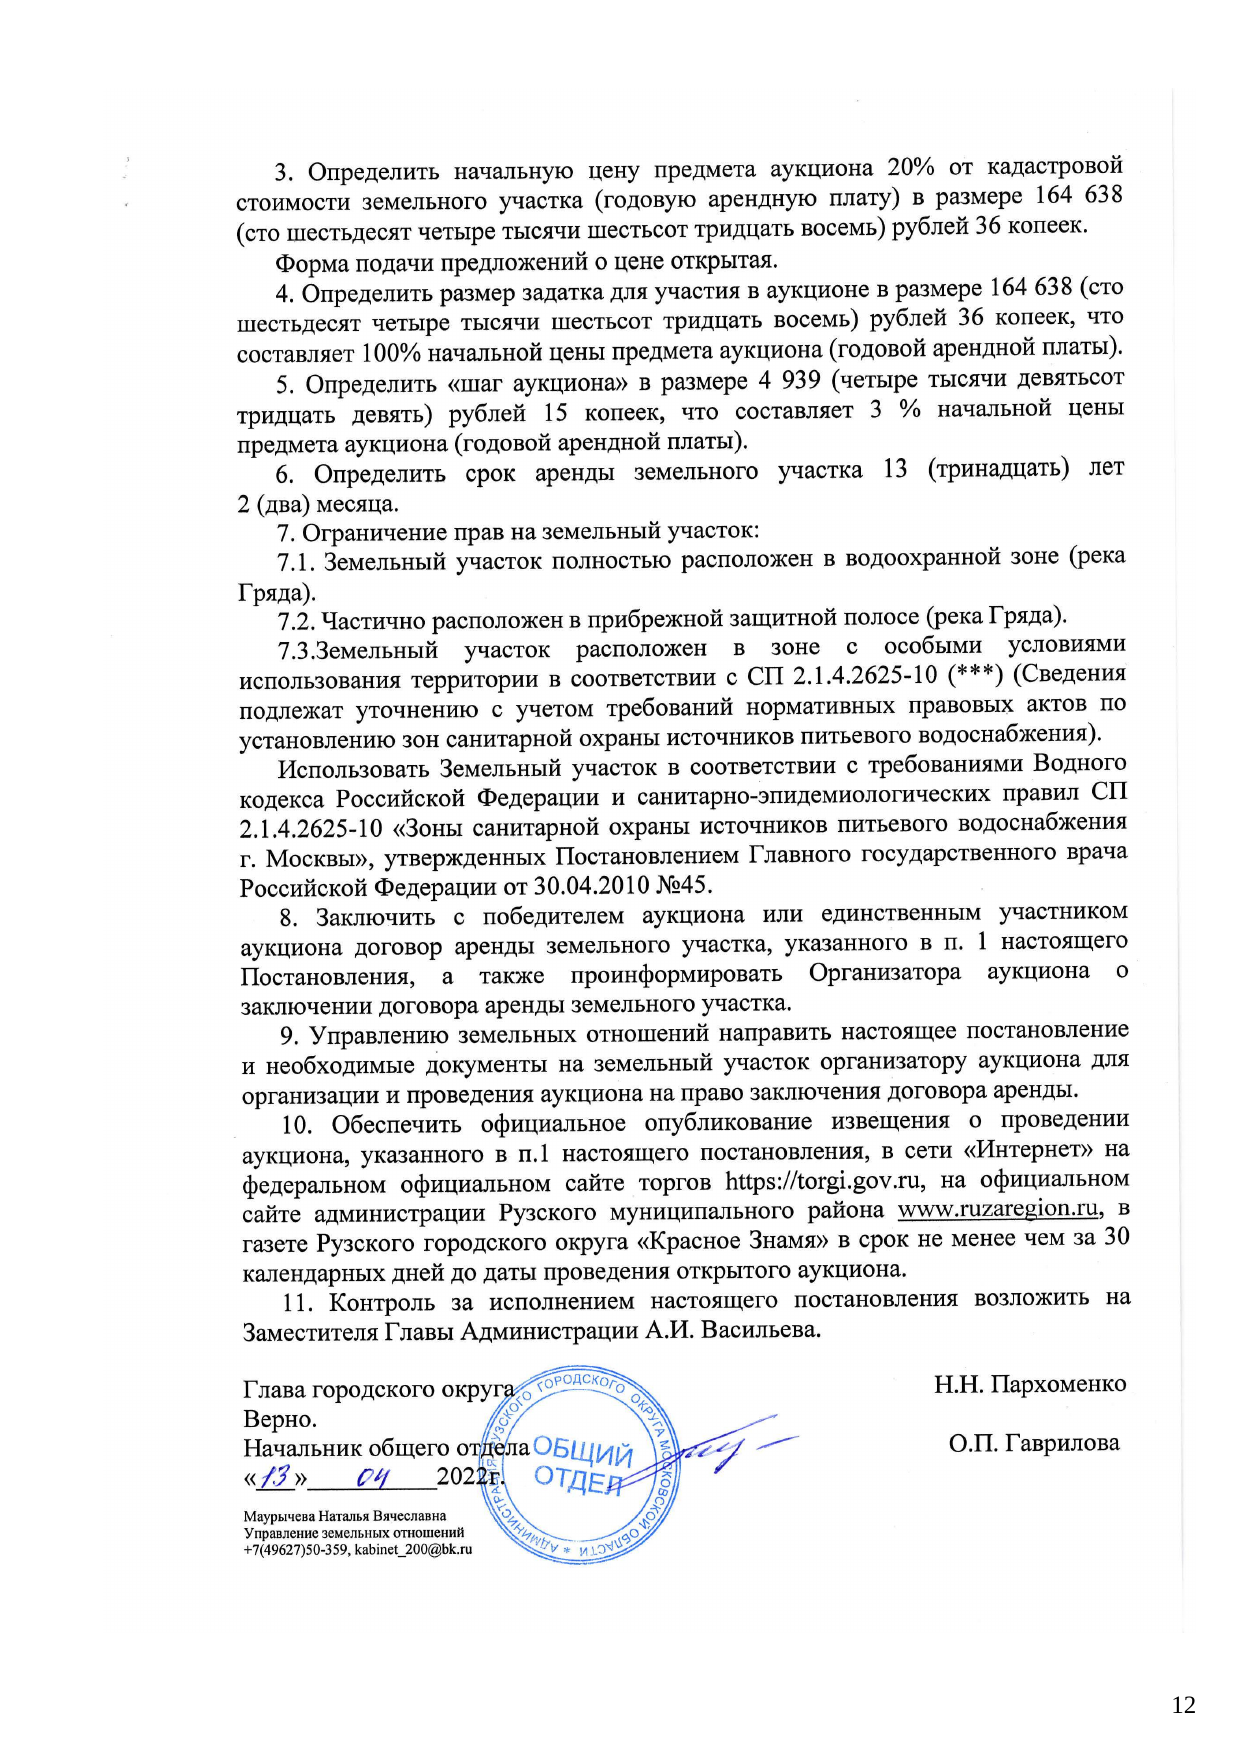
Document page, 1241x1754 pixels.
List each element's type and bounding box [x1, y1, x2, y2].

picture [103, 88, 1196, 1633]
